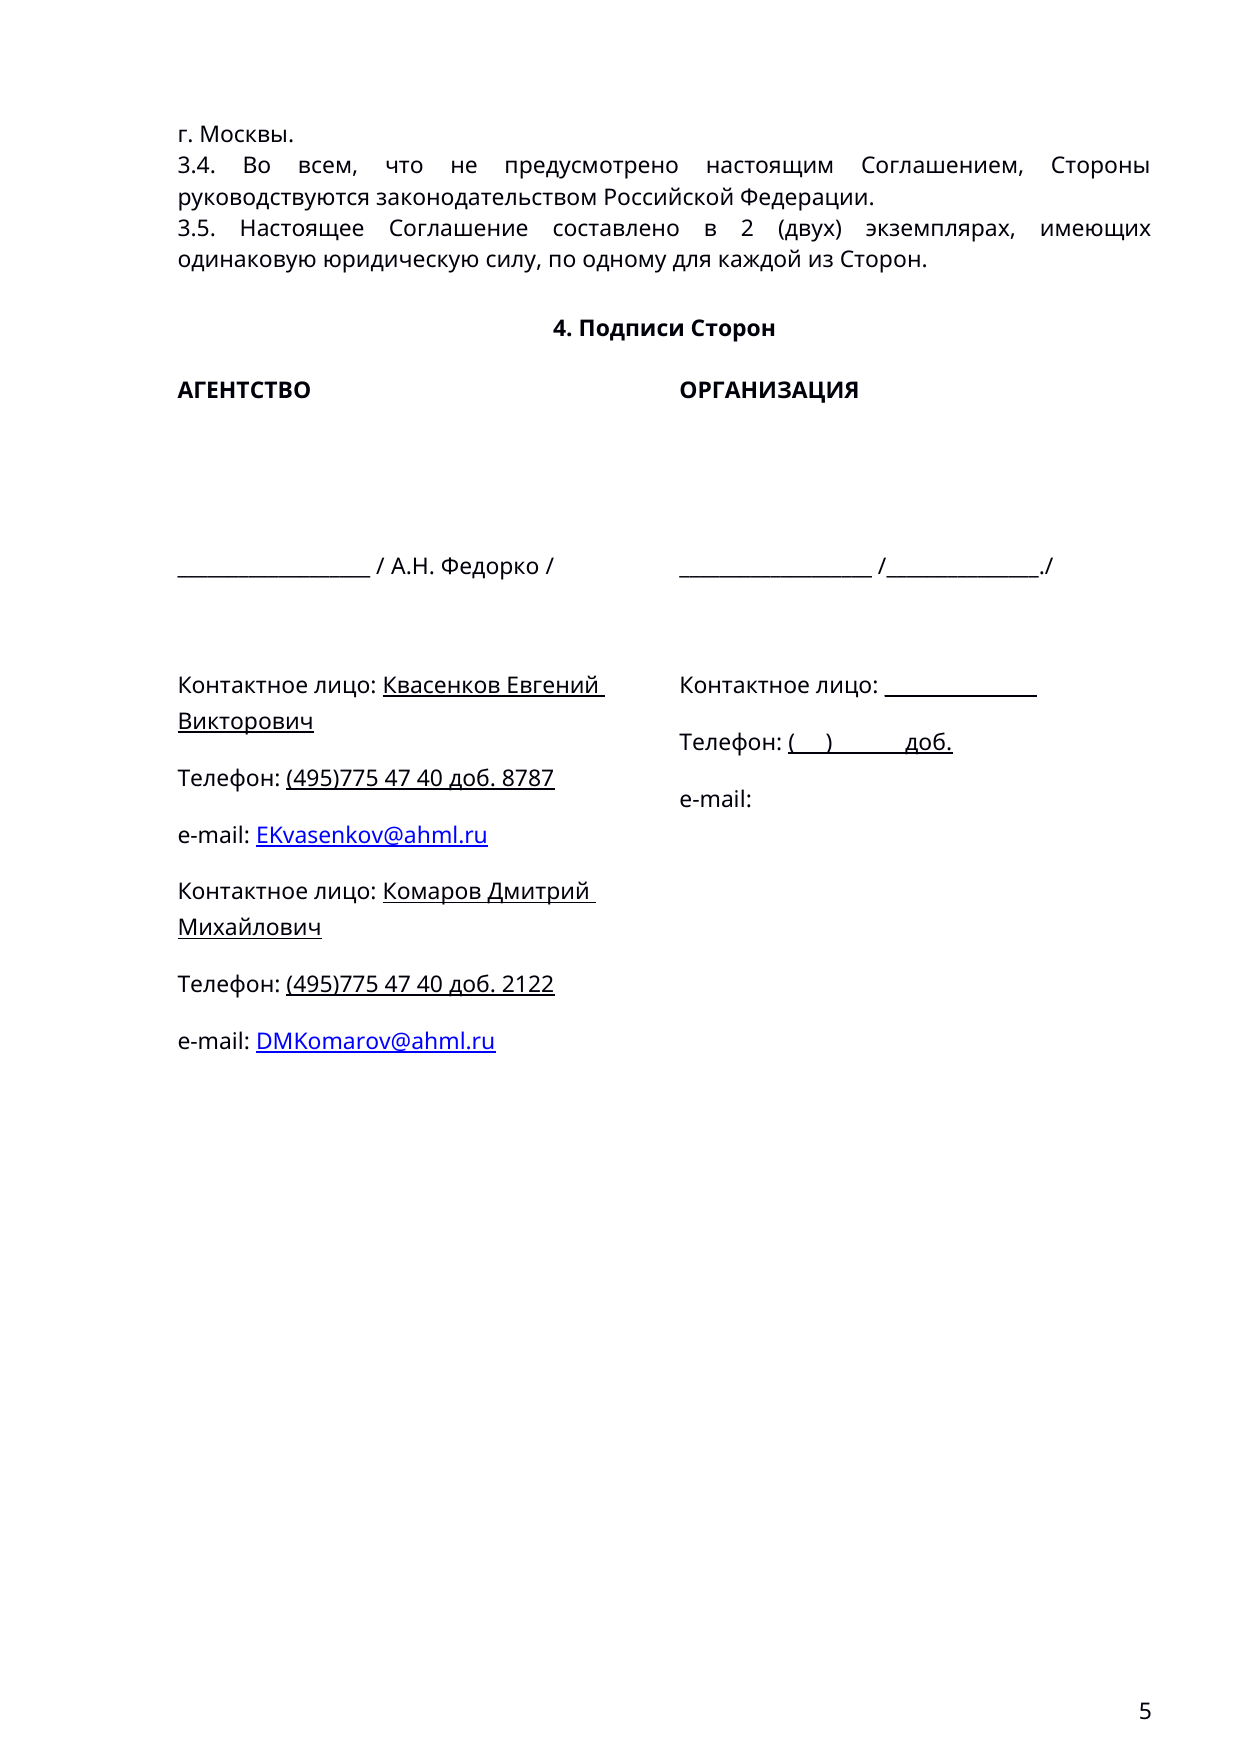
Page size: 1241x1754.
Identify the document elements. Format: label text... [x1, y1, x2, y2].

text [177, 118, 1152, 149]
table_cell ___________________ / А.Н. Федорко / [171, 430, 673, 606]
text 4. Подписи Сторон [177, 312, 1152, 343]
table_cell Контактное лицо: _______________ Телефон: (___) ______ доб. e-mail: [673, 606, 1172, 1137]
text 3.4. Во всем, что не предусмотрено настоящим Соглашением, Стороны руководствуются законодательством Российской Федерации. [177, 149, 1152, 212]
table_cell Контактное лицо: Квасенков Евгений Викторович Телефон: (495)775 47 40 доб. 8787 e-mail: EKvasenkov@ahml.ru Контактное лицо: Комаров Дмитрий Михайлович Телефон: (495)775 47 40 доб. 2122 e-mail: DMKomarov@ahml.ru [171, 606, 673, 1137]
text 3.5. Настоящее Соглашение составлено в 2 (двух) экземплярах, имеющих одинаковую юридическую силу, по одному для каждой из Сторон. [177, 212, 1152, 274]
table_cell ___________________ /_______________./ [673, 430, 1172, 606]
table_header АГЕНТСТВО [171, 368, 673, 430]
table_header ОРГАНИЗАЦИЯ [673, 368, 1172, 430]
